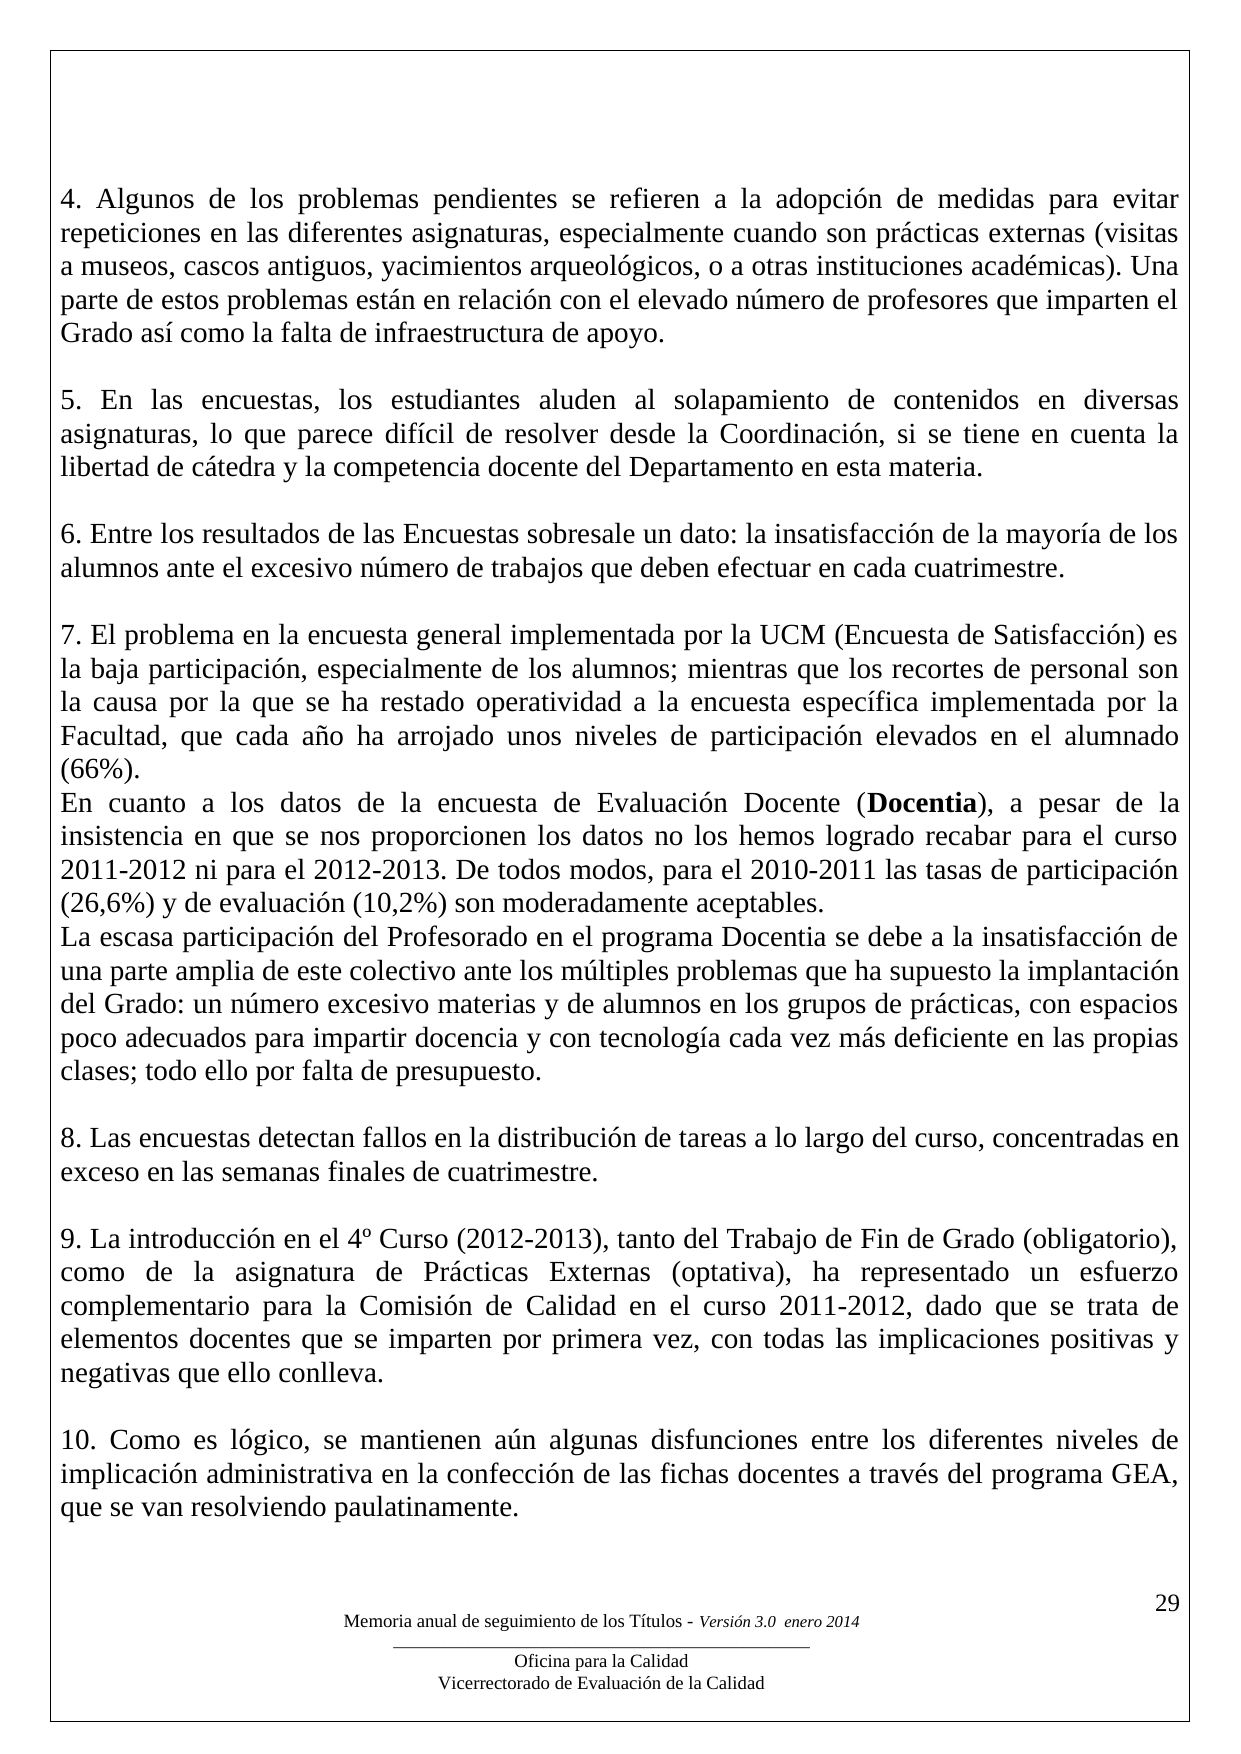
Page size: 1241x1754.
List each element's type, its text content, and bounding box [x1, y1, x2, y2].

text 9. La introducción en el 4º Curso (2012-2013), tanto del Trabajo de Fin de Grado (obligatorio), como de la asignatura de Prácticas Externas (optativa), ha representado un esfuerzo complementario para la Comisión de Calidad en el curso 2011-2012, dado que se trata de elementos docentes que se imparten por primera vez, con todas las implicaciones positivas y negativas que ello conlleva. [60, 1221, 1180, 1389]
text 6. Entre los resultados de las Encuestas sobresale un dato: la insatisfacción de la mayoría de los alumnos ante el excesivo número de trabajos que deben efectuar en cada cuatrimestre. [60, 517, 1180, 584]
text 5. En las encuestas, los estudiantes aluden al solapamiento de contenidos en diversas asignaturas, lo que parece difícil de resolver desde la Coordinación, si se tiene en cuenta la libertad de cátedra y la competencia docente del Departamento en esta materia. [60, 382, 1180, 483]
text 8. Las encuestas detectan fallos en la distribución de tareas a lo largo del curso, concentradas en exceso en las semanas finales de cuatrimestre. [60, 1120, 1180, 1187]
text La escasa participación del Profesorado en el programa Docentia se debe a la insatisfacción de una parte amplia de este colectivo ante los múltiples problemas que ha supuesto la implantación del Grado: un número excesivo materias y de alumnos en los grupos de prácticas, con espacios poco adecuados para impartir docencia y con tecnología cada vez más deficiente en las propias clases; todo ello por falta de presupuesto. [60, 919, 1180, 1087]
text 4. Algunos de los problemas pendientes se refieren a la adopción de medidas para evitar repeticiones en las diferentes asignaturas, especialmente cuando son prácticas externas (visitas a museos, cascos antiguos, yacimientos arqueológicos, o a otras instituciones académicas). Una parte de estos problemas están en relación con el elevado número de profesores que imparten el Grado así como la falta de infraestructura de apoyo. [60, 181, 1180, 349]
text 10. Como es lógico, se mantienen aún algunas disfunciones entre los diferentes niveles de implicación administrativa en la confección de las fichas docentes a través del programa GEA, que se van resolviendo paulatinamente. [60, 1422, 1180, 1523]
text 7. El problema en la encuesta general implementada por la UCM (Encuesta de Satisfacción) es la baja participación, especialmente de los alumnos; mientras que los recortes de personal son la causa por la que se ha restado operatividad a la encuesta específica implementada por la Facultad, que cada año ha arrojado unos niveles de participación elevados en el alumnado (66%). [60, 617, 1180, 785]
text En cuanto a los datos de la encuesta de Evaluación Docente (Docentia), a pesar de la insistencia en que se nos proporcionen los datos no los hemos logrado recabar para el curso 2011-2012 ni para el 2012-2013. De todos modos, para el 2010-2011 las tasas de participación (26,6%) y de evaluación (10,2%) son moderadamente aceptables. [60, 785, 1180, 919]
